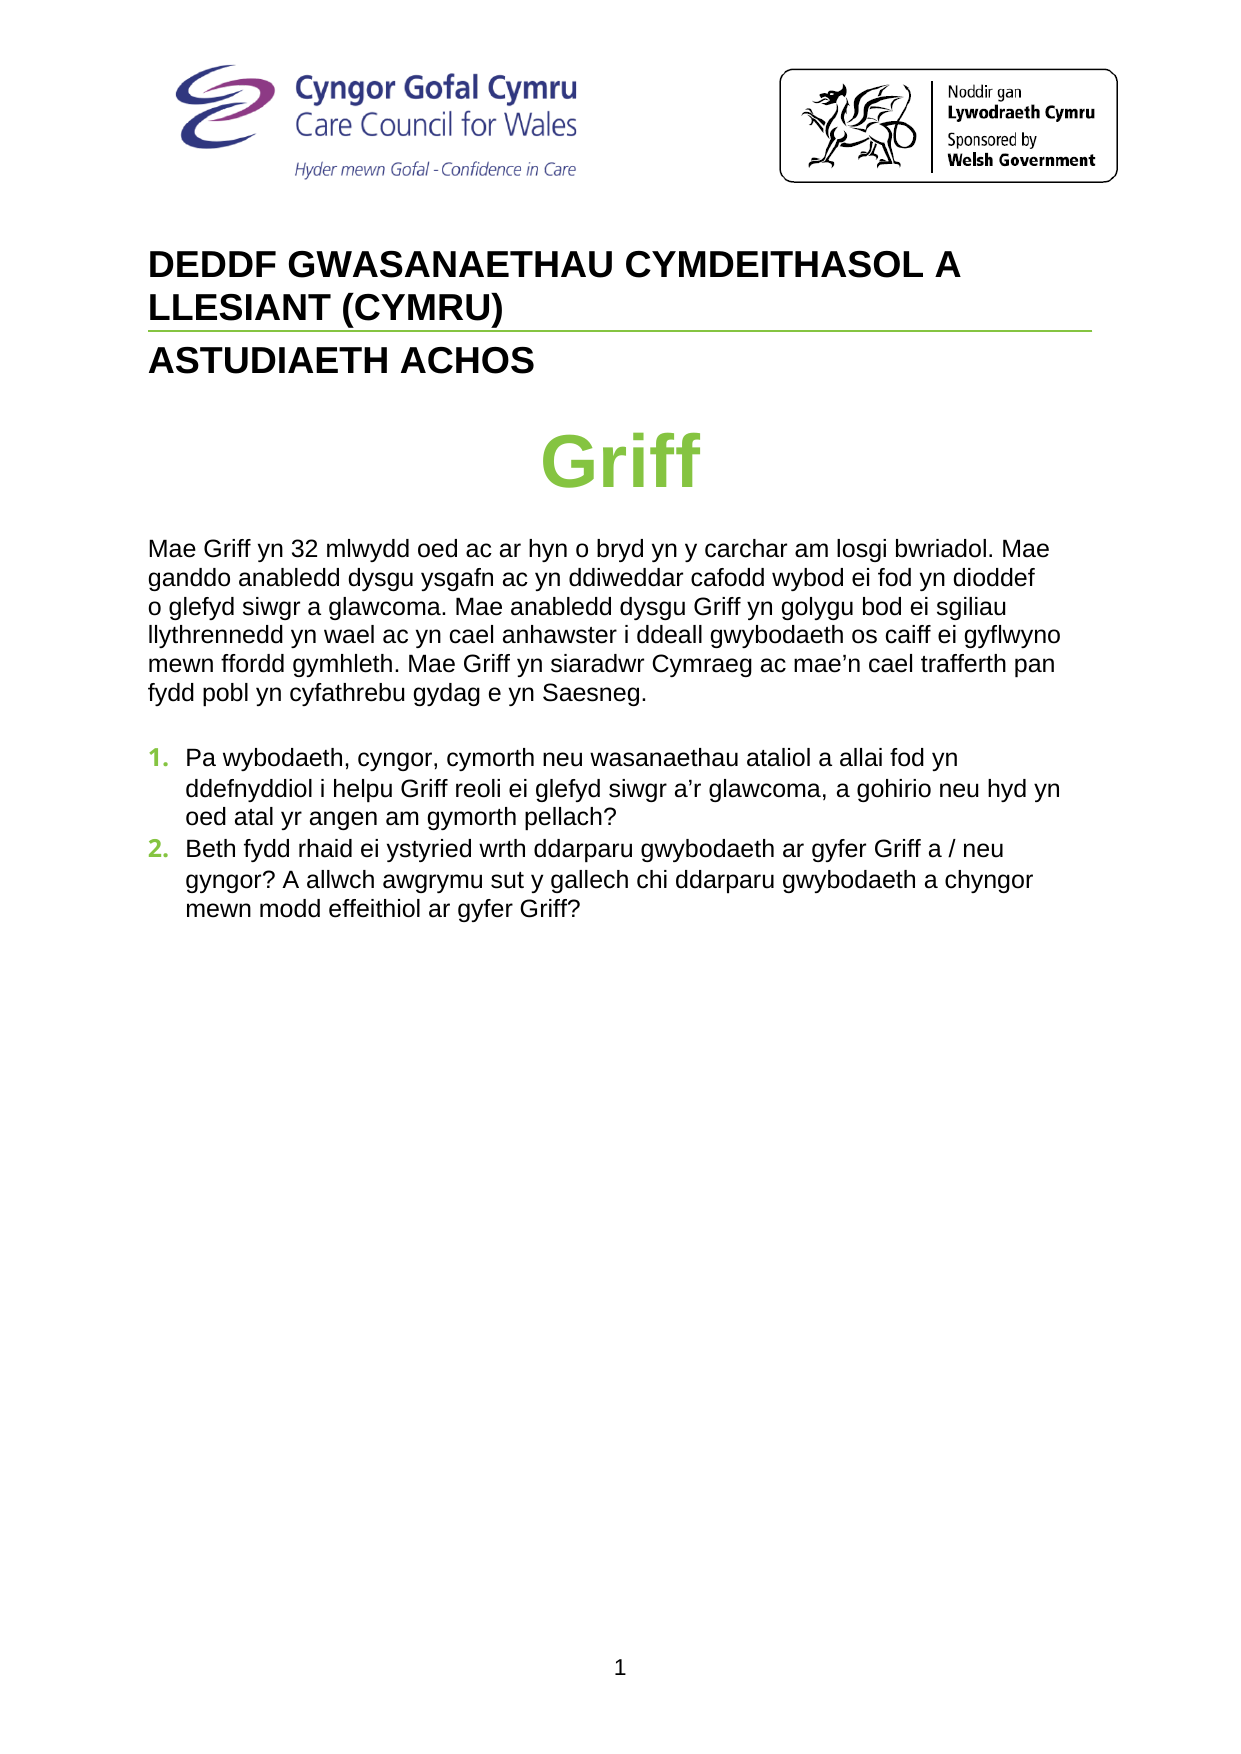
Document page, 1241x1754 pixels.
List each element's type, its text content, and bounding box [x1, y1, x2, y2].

list Beth fydd rhaid ei ystyried wrth ddarparu gwybodaeth ar gyfer Griff a / neu gyngor? A allwch awgrymu sut y gallech chi ddarparu gwybodaeth a chyngor mewn modd effeithiol ar gyfer Griff? [148, 831, 1092, 923]
list Pa wybodaeth, cyngor, cymorth neu wasanaethau ataliol a allai fod yn ddefnyddiol i helpu Griff reoli ei glefyd siwgr a’r glawcoma, a gohirio neu hyd yn oed atal yr angen am gymorth pellach? [148, 739, 1092, 831]
text Mae Griff yn 32 mlwydd oed ac ar hyn o bryd yn y carchar am losgi bwriadol. Mae ganddo anabledd dysgu ysgafn ac yn ddiweddar cafodd wybod ei fod yn dioddef o glefyd siwgr a glawcoma. Mae anabledd dysgu Griff yn golygu bod ei sgiliau llythrennedd yn wael ac yn cael anhawster i ddeall gwybodaeth os caiff ei gyflwyno mewn ffordd gymhleth. Mae Griff yn siaradwr Cymraeg ac mae’n cael trafferth pan fydd pobl yn cyfathrebu gydag e yn Saesneg. [148, 534, 1092, 707]
text DEDDF GWASANAETHAU CYMDEITHASOL A LLESIANT (CYMRU) [148, 242, 1092, 330]
text ASTUDIAETH ACHOS [148, 338, 1092, 382]
picture [173, 63, 577, 180]
picture [771, 60, 1122, 189]
title Griff [148, 417, 1092, 503]
